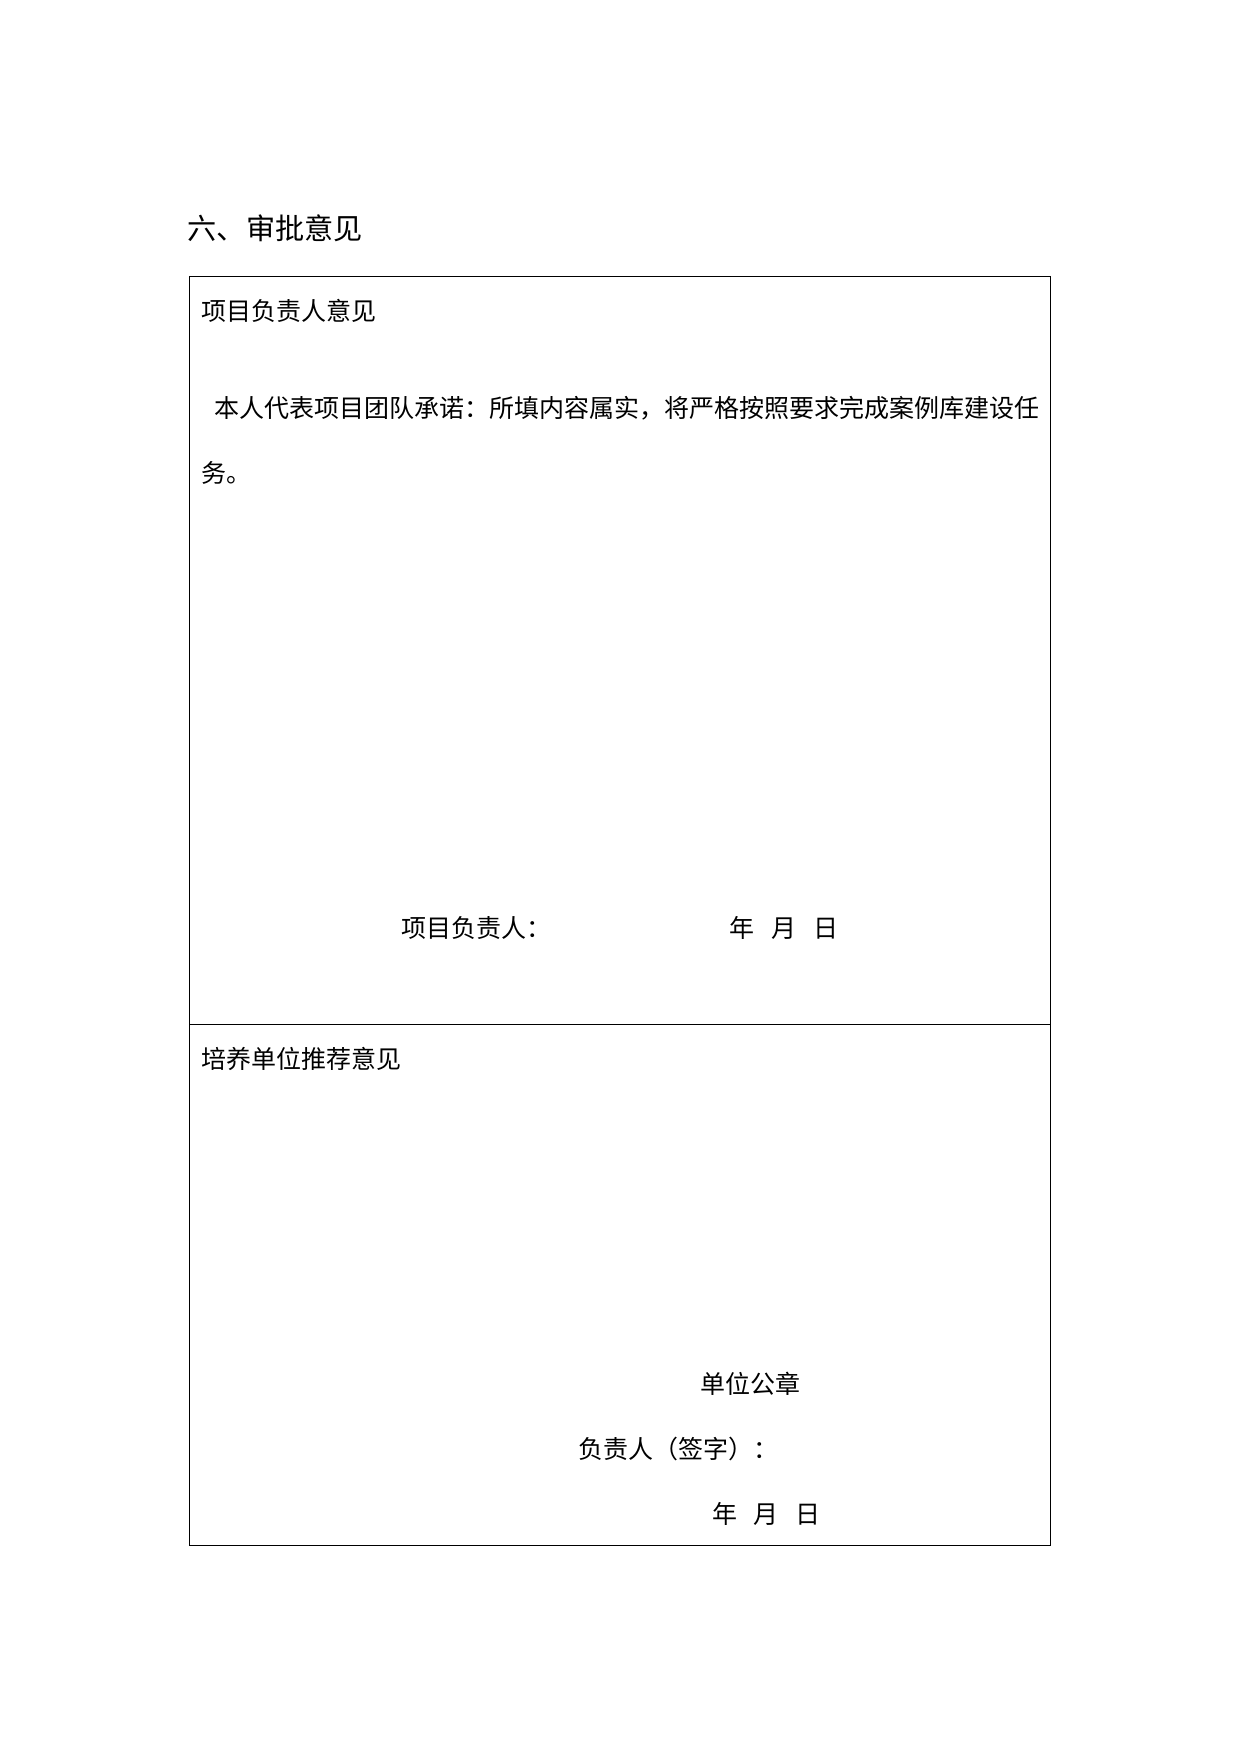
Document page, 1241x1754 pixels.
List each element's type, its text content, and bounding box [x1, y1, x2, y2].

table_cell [190, 1025, 1050, 1545]
text 六、审批意见 [187, 194, 1053, 259]
table_header 项目负责人意见 本人代表项目团队承诺：所填内容属实，将严格按照要求完成案例库建设任务。 项目负责人： 年 月 日 [190, 277, 1050, 1024]
